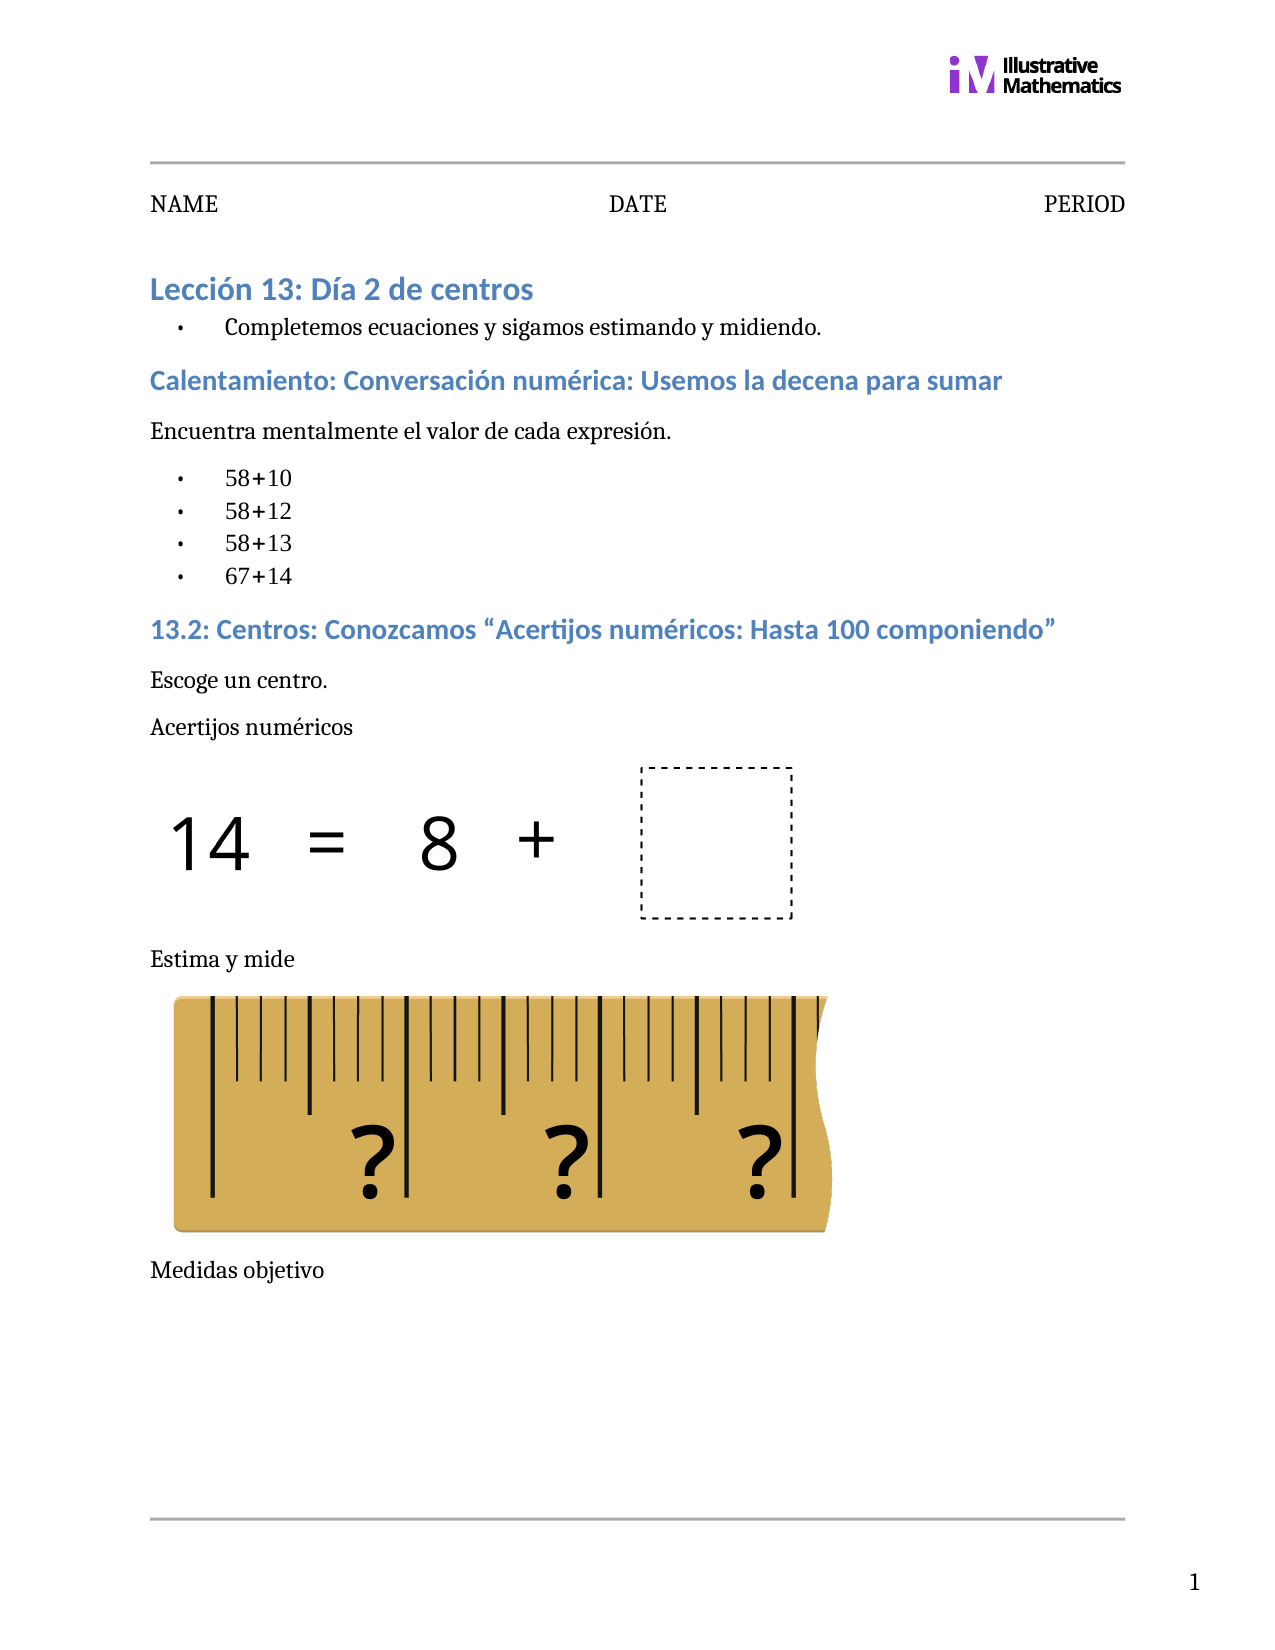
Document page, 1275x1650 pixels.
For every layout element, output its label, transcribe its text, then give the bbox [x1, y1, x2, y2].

subtitle Calentamiento: Conversación numérica: Usemos la decena para sumar [150, 362, 1125, 398]
subtitle 13.2: Centros: Conozcamos “Acertijos numéricos: Hasta 100 componiendo” [150, 611, 1125, 647]
subtitle Lección 13: Día 2 de centros [150, 268, 1125, 309]
picture [949, 55, 1121, 93]
list Completemos ecuaciones y sigamos estimando y midiendo. [175, 313, 1125, 342]
text Medidas objetivo [150, 1256, 1125, 1284]
text Encuentra mentalmente el valor de cada expresión. [150, 417, 1125, 446]
picture [168, 760, 844, 926]
text Acertijos numéricos [150, 713, 1125, 742]
text Escoge un centro. [150, 666, 1125, 694]
text Estima y mide [150, 944, 1125, 973]
picture [168, 992, 838, 1237]
